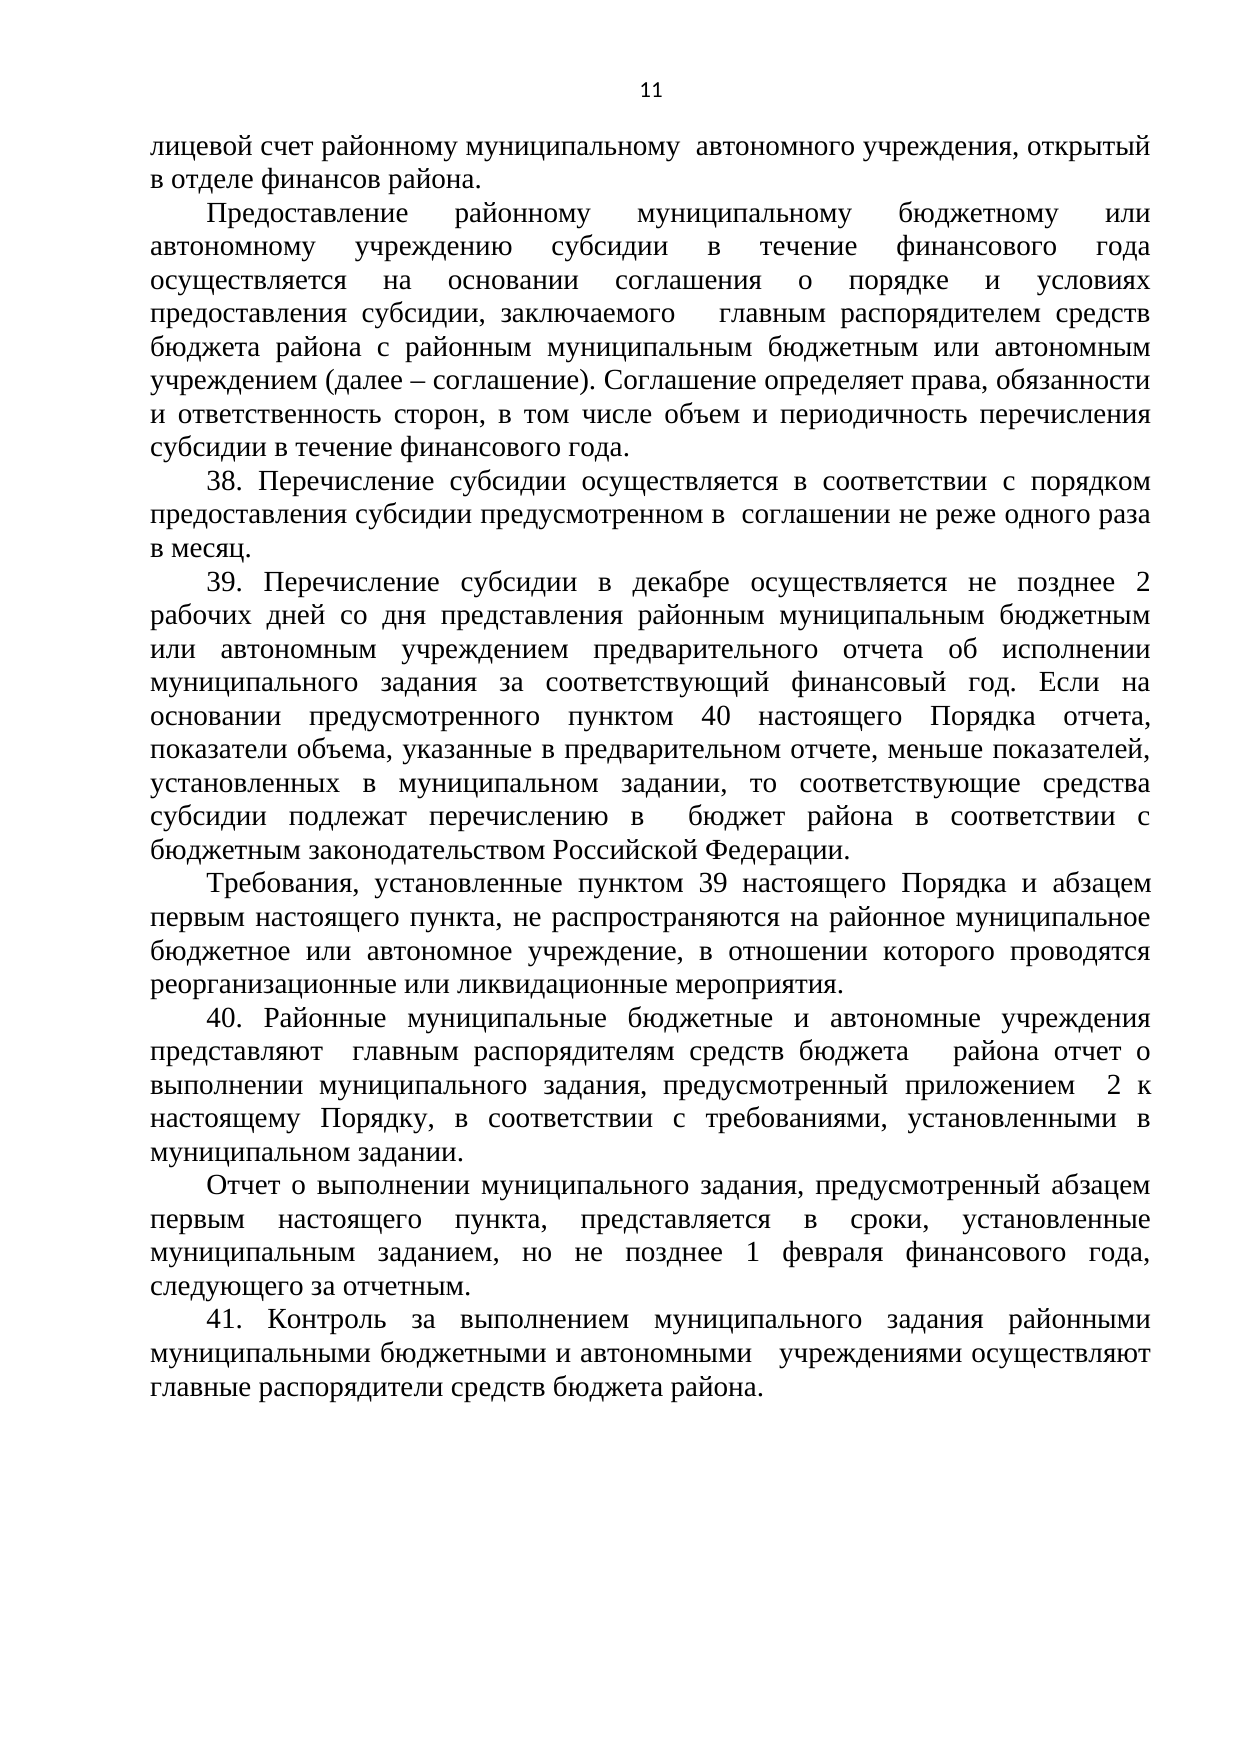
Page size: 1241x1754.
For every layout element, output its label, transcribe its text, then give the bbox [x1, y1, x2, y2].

text 40. Районные муниципальные бюджетные и автономные учреждения представляют главным распорядителям средств бюджета района отчет о выполнении муниципального задания, предусмотренный приложением 2 к настоящему Порядку, в соответствии с требованиями, установленными в муниципальном задании. [150, 1000, 1152, 1167]
text Требования, установленные пунктом 39 настоящего Порядка и абзацем первым настоящего пункта, не распространяются на районное муниципальное бюджетное или автономное учреждение, в отношении которого проводятся реорганизационные или ликвидационные мероприятия. [150, 866, 1152, 1000]
text Отчет о выполнении муниципального задания, предусмотренный абзацем первым настоящего пункта, представляется в сроки, установленные муниципальным заданием, но не позднее 1 февраля финансового года, следующего за отчетным. [150, 1167, 1152, 1302]
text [150, 128, 1152, 195]
text 41. Контроль за выполнением муниципального задания районными муниципальными бюджетными и автономными учреждениями осуществляют главные распорядители средств бюджета района. [150, 1302, 1152, 1402]
text 38. Перечисление субсидии осуществляется в соответствии с порядком предоставления субсидии предусмотренном в соглашении не реже одного раза в месяц. [150, 463, 1152, 564]
text Предоставление районному муниципальному бюджетному или автономному учреждению субсидии в течение финансового года осуществляется на основании соглашения о порядке и условиях предоставления субсидии, заключаемого главным распорядителем средств бюджета района с районным муниципальным бюджетным или автономным учреждением (далее – соглашение). Соглашение определяет права, обязанности и ответственность сторон, в том числе объем и периодичность перечисления субсидии в течение финансового года. [150, 195, 1152, 463]
text 39. Перечисление субсидии в декабре осуществляется не позднее 2 рабочих дней со дня представления районным муниципальным бюджетным или автономным учреждением предварительного отчета об исполнении муниципального задания за соответствующий финансовый год. Если на основании предусмотренного пунктом 40 настоящего Порядка отчета, показатели объема, указанные в предварительном отчете, меньше показателей, установленных в муниципальном задании, то соответствующие средства субсидии подлежат перечислению в бюджет района в соответствии с бюджетным законодательством Российской Федерации. [150, 564, 1152, 866]
